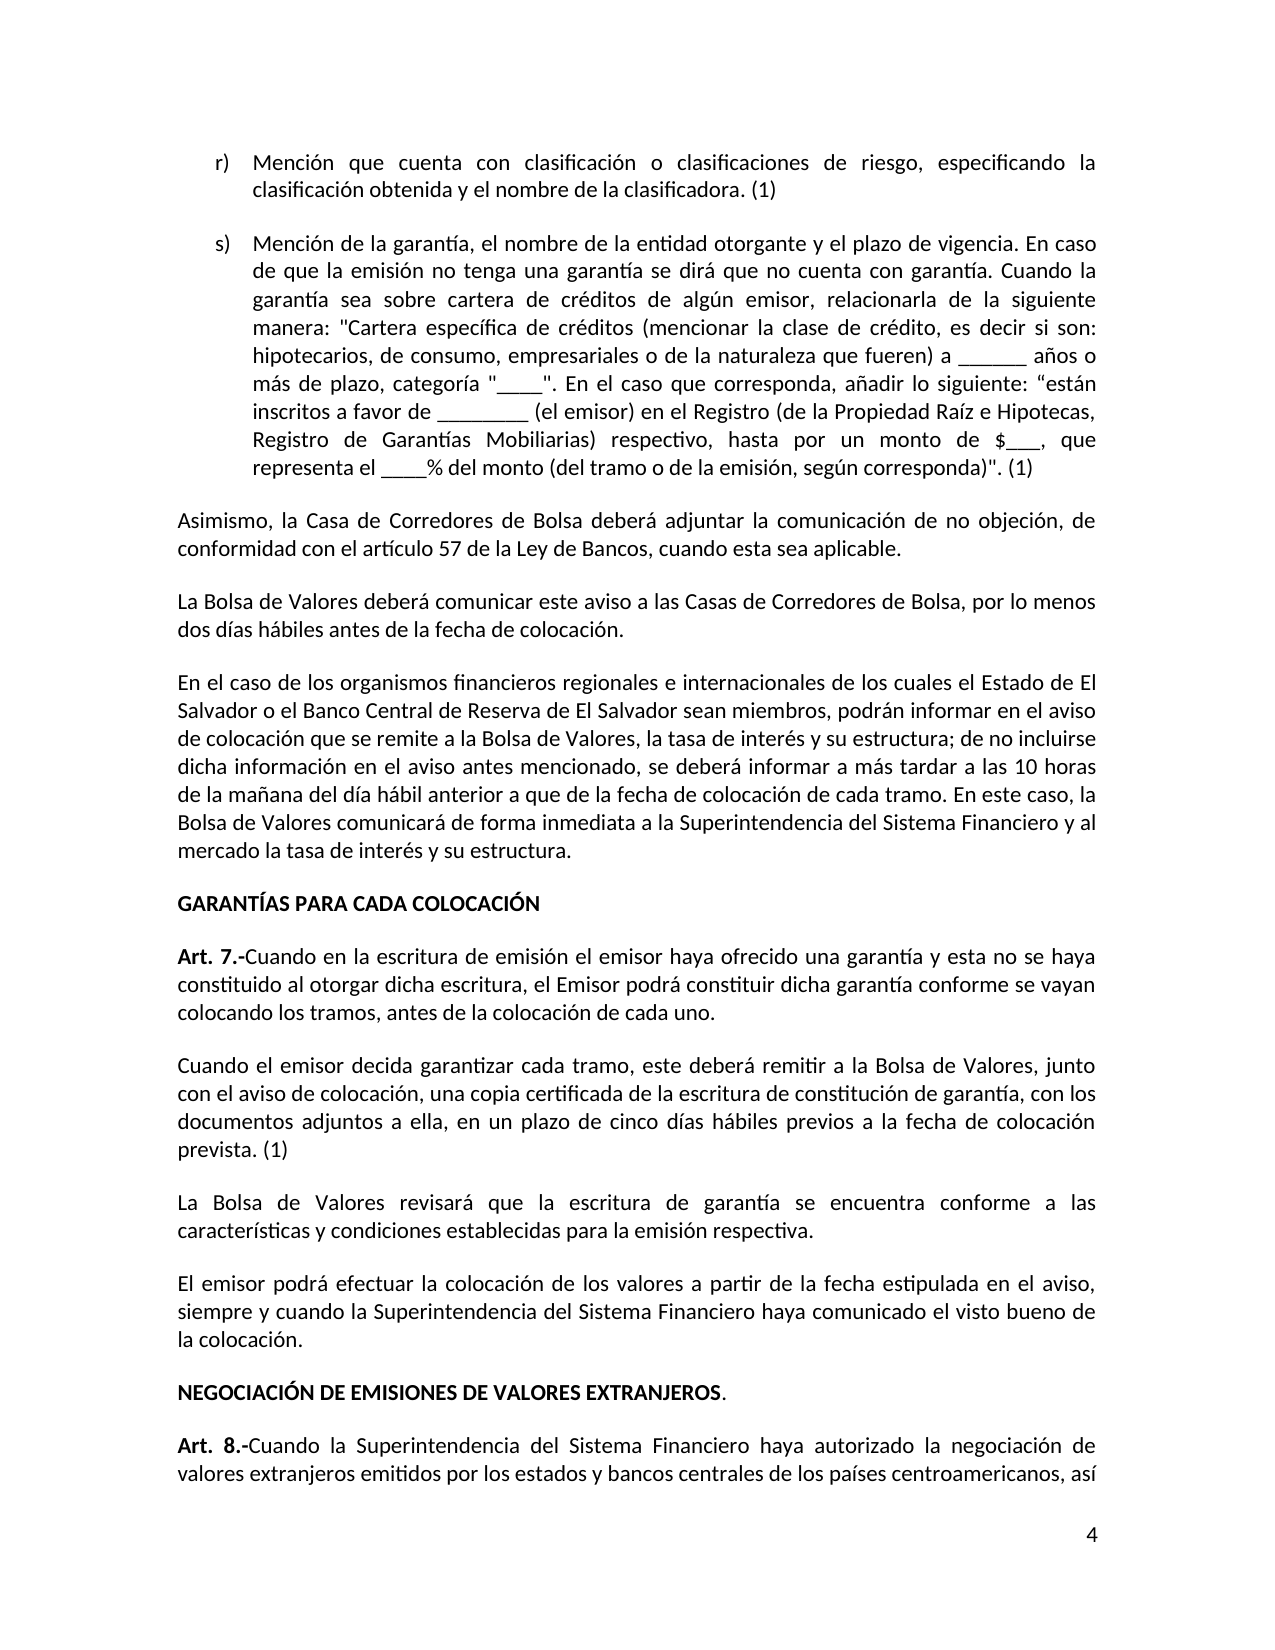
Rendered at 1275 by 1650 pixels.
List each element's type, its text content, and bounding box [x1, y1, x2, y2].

text Asimismo, la Casa de Corredores de Bolsa deberá adjuntar la comunicación de no objeción, de conformidad con el artículo 57 de la Ley de Bancos, cuando esta sea aplicable. [177, 506, 1098, 562]
list Mención que cuenta con clasificación o clasificaciones de riesgo, especificando la clasificación obtenida y el nombre de la clasificadora. (1) [215, 148, 1098, 204]
text GARANTÍAS PARA CADA COLOCACIÓN [177, 889, 1098, 917]
text Art. 7.-Cuando en la escritura de emisión el emisor haya ofrecido una garantía y esta no se haya constituido al otorgar dicha escritura, el Emisor podrá constituir dicha garantía conforme se vayan colocando los tramos, antes de la colocación de cada uno. [177, 942, 1098, 1026]
text NEGOCIACIÓN DE EMISIONES DE VALORES EXTRANJEROS. [177, 1378, 1098, 1406]
list Mención de la garantía, el nombre de la entidad otorgante y el plazo de vigencia. En caso de que la emisión no tenga una garantía se dirá que no cuenta con garantía. Cuando la garantía sea sobre cartera de créditos de algún emisor, relacionarla de la siguiente manera: "Cartera específica de créditos (mencionar la clase de crédito, es decir si son: hipotecarios, de consumo, empresariales o de la naturaleza que fueren) a ______ años o más de plazo, categoría "____". En el caso que corresponda, añadir lo siguiente: “están inscritos a favor de ________ (el emisor) en el Registro (de la Propiedad Raíz e Hipotecas, Registro de Garantías Mobiliarias) respectivo, hasta por un monto de $___, que representa el ____% del monto (del tramo o de la emisión, según corresponda)". (1) [215, 229, 1098, 481]
text En el caso de los organismos financieros regionales e internacionales de los cuales el Estado de El Salvador o el Banco Central de Reserva de El Salvador sean miembros, podrán informar en el aviso de colocación que se remite a la Bolsa de Valores, la tasa de interés y su estructura; de no incluirse dicha información en el aviso antes mencionado, se deberá informar a más tardar a las 10 horas de la mañana del día hábil anterior a que de la fecha de colocación de cada tramo. En este caso, la Bolsa de Valores comunicará de forma inmediata a la Superintendencia del Sistema Financiero y al mercado la tasa de interés y su estructura. [177, 668, 1098, 864]
text La Bolsa de Valores revisará que la escritura de garantía se encuentra conforme a las características y condiciones establecidas para la emisión respectiva. [177, 1188, 1098, 1244]
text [177, 1431, 1098, 1487]
text Cuando el emisor decida garantizar cada tramo, este deberá remitir a la Bolsa de Valores, junto con el aviso de colocación, una copia certificada de la escritura de constitución de garantía, con los documentos adjuntos a ella, en un plazo de cinco días hábiles previos a la fecha de colocación prevista. (1) [177, 1051, 1098, 1163]
text La Bolsa de Valores deberá comunicar este aviso a las Casas de Corredores de Bolsa, por lo menos dos días hábiles antes de la fecha de colocación. [177, 587, 1098, 643]
text El emisor podrá efectuar la colocación de los valores a partir de la fecha estipulada en el aviso, siempre y cuando la Superintendencia del Sistema Financiero haya comunicado el visto bueno de la colocación. [177, 1269, 1098, 1353]
